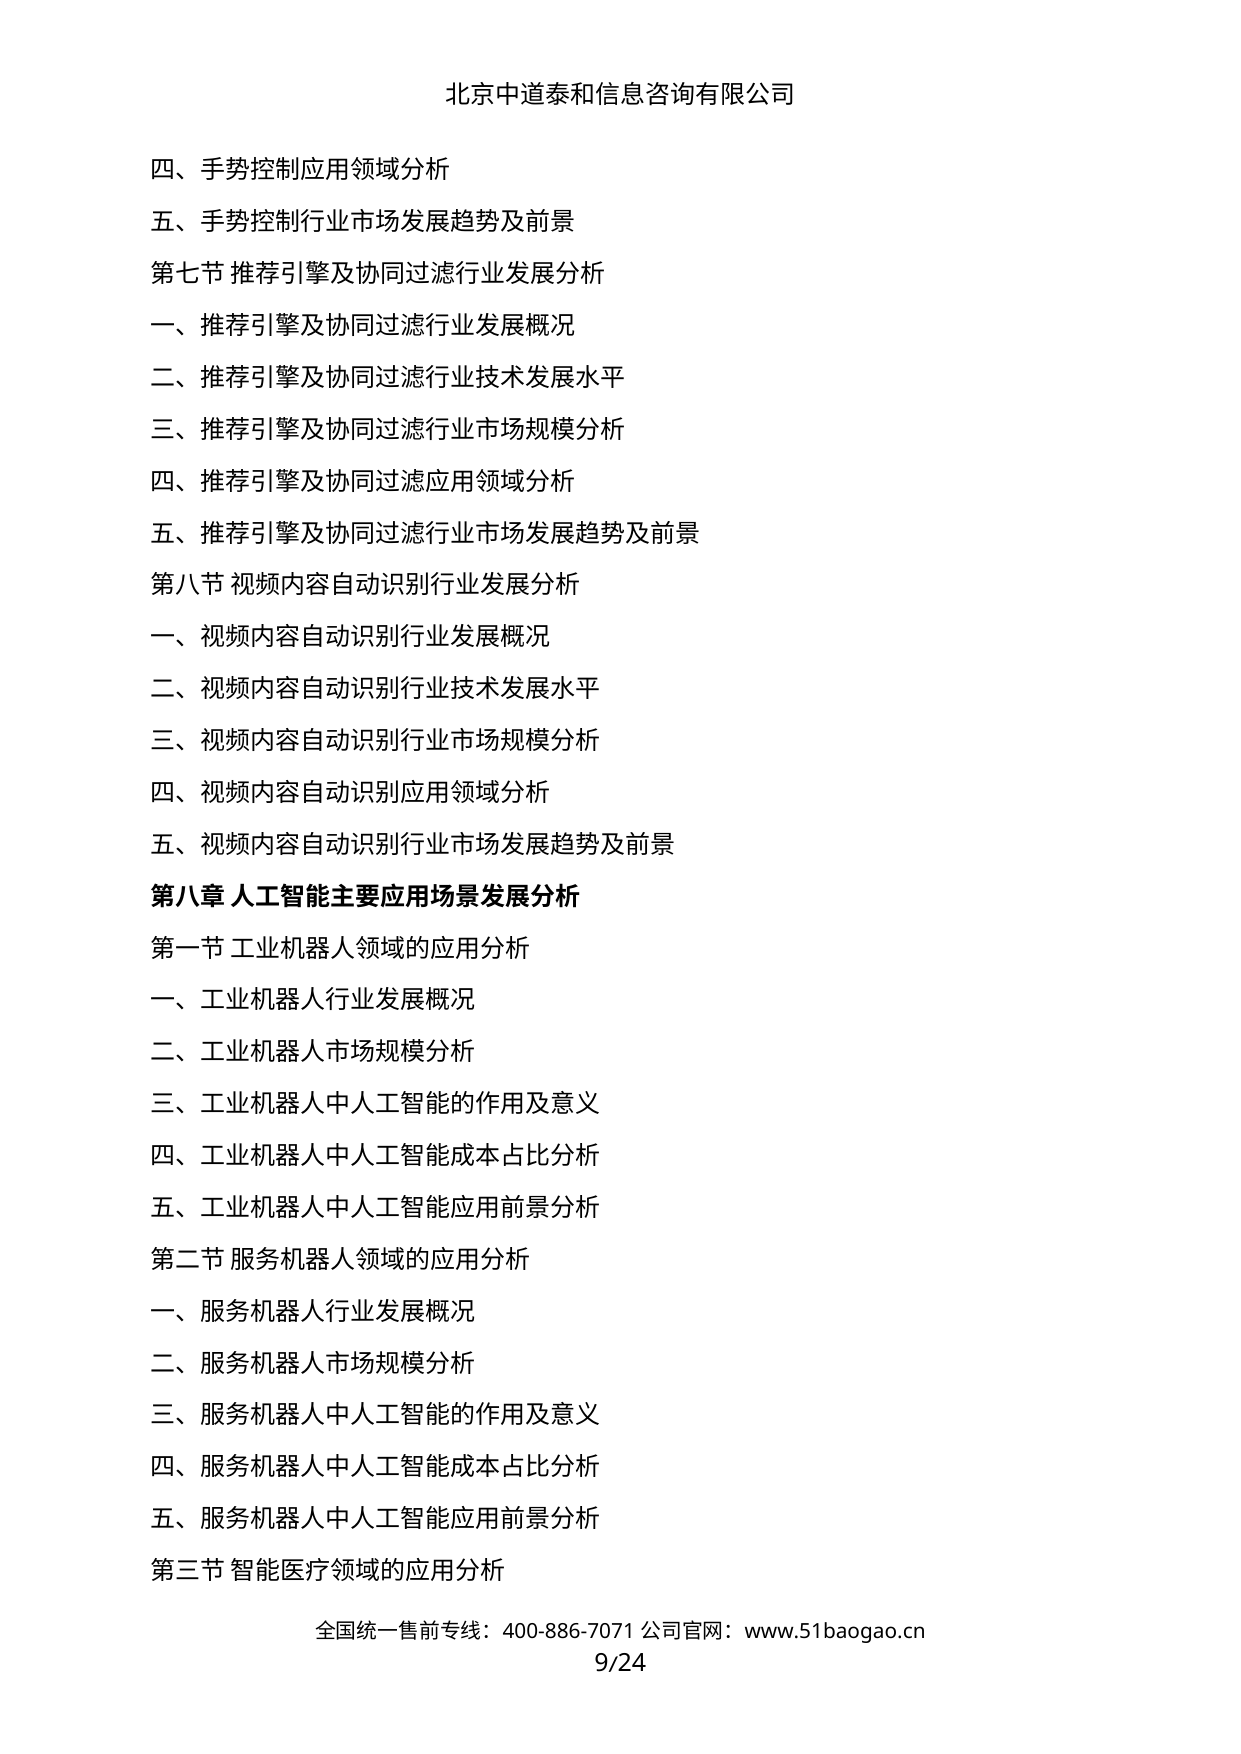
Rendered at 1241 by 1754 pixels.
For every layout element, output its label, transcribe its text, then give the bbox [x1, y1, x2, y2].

text 二、视频内容自动识别行业技术发展水平 [150, 669, 1090, 705]
text 第一节 工业机器人领域的应用分析 [150, 928, 1090, 964]
text 三、工业机器人中人工智能的作用及意义 [150, 1084, 1090, 1120]
text 三、视频内容自动识别行业市场规模分析 [150, 721, 1090, 757]
text 第七节 推荐引擎及协同过滤行业发展分析 [150, 254, 1090, 290]
text 二、推荐引擎及协同过滤行业技术发展水平 [150, 357, 1090, 394]
text 三、推荐引擎及协同过滤行业市场规模分析 [150, 409, 1090, 446]
text 二、工业机器人市场规模分析 [150, 1032, 1090, 1068]
text 二、服务机器人市场规模分析 [150, 1343, 1090, 1379]
text 第八章 人工智能主要应用场景发展分析 [150, 876, 1090, 912]
text 五、视频内容自动识别行业市场发展趋势及前景 [150, 824, 1090, 861]
text 五、手势控制行业市场发展趋势及前景 [150, 202, 1090, 238]
text 四、视频内容自动识别应用领域分析 [150, 772, 1090, 809]
text 一、服务机器人行业发展概况 [150, 1291, 1090, 1327]
text 四、手势控制应用领域分析 [150, 150, 1090, 186]
text 五、工业机器人中人工智能应用前景分析 [150, 1187, 1090, 1224]
text 一、推荐引擎及协同过滤行业发展概况 [150, 306, 1090, 342]
text 第三节 智能医疗领域的应用分析 [150, 1551, 1090, 1587]
text 五、服务机器人中人工智能应用前景分析 [150, 1499, 1090, 1535]
text 四、工业机器人中人工智能成本占比分析 [150, 1136, 1090, 1172]
text 一、视频内容自动识别行业发展概况 [150, 617, 1090, 653]
text 第二节 服务机器人领域的应用分析 [150, 1239, 1090, 1276]
text 第八节 视频内容自动识别行业发展分析 [150, 565, 1090, 601]
text 一、工业机器人行业发展概况 [150, 980, 1090, 1016]
text 五、推荐引擎及协同过滤行业市场发展趋势及前景 [150, 513, 1090, 549]
text 三、服务机器人中人工智能的作用及意义 [150, 1395, 1090, 1431]
text 四、推荐引擎及协同过滤应用领域分析 [150, 461, 1090, 497]
text 四、服务机器人中人工智能成本占比分析 [150, 1447, 1090, 1483]
